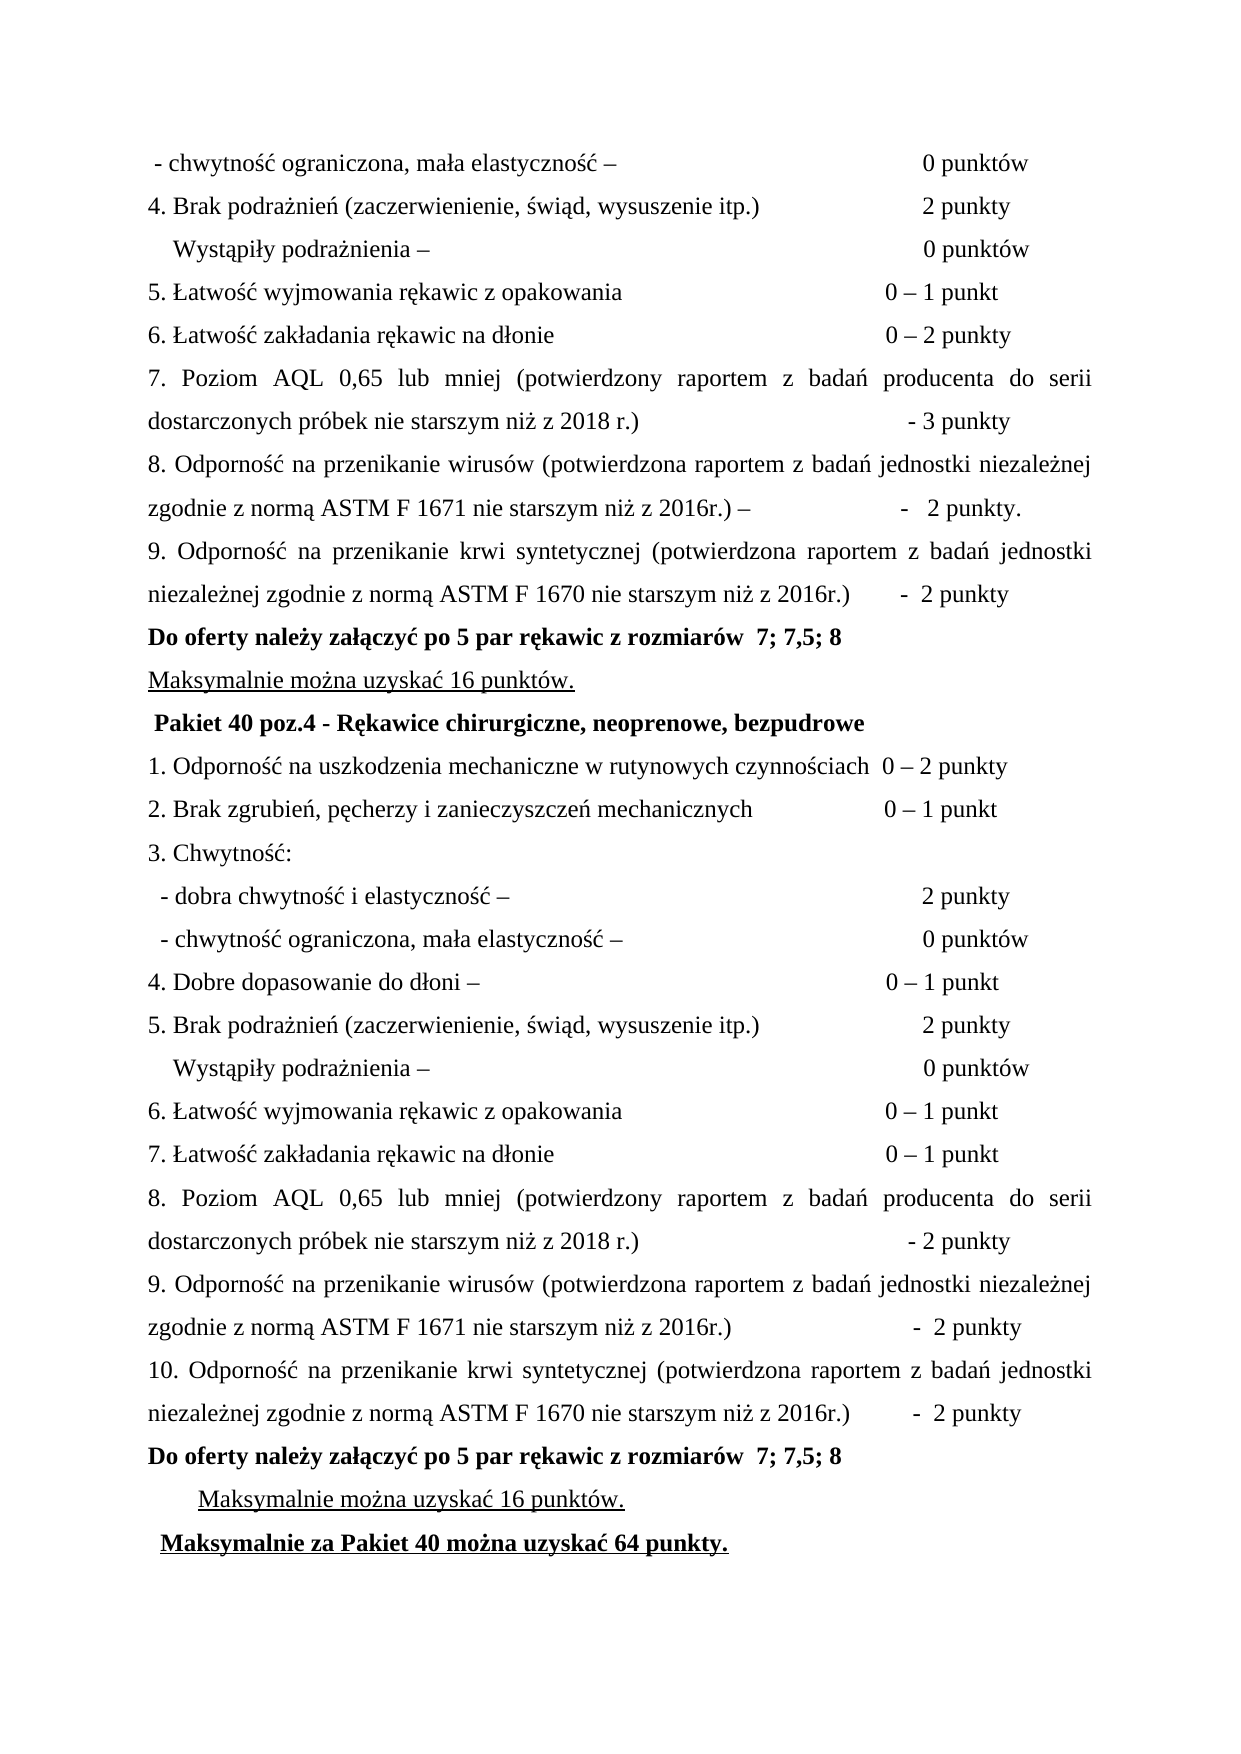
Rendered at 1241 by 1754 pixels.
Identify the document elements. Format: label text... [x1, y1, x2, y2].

text 7. Poziom AQL 0,65 lub mniej (potwierdzony raportem z badań producenta do serii dostarczonych próbek nie starszym niż z 2018 r.) - 3 punkty [148, 363, 1093, 435]
text Do oferty należy załączyć po 5 par rękawic z rozmiarów 7; 7,5; 8 [148, 1441, 1093, 1470]
text Maksymalnie za Pakiet 40 można uzyskać 64 punkty. [148, 1528, 1093, 1556]
text 9. Odporność na przenikanie wirusów (potwierdzona raportem z badań jednostki niezależnej zgodnie z normą ASTM F 1671 nie starszym niż z 2016r.) - 2 punkty [148, 1269, 1093, 1341]
text - dobra chwytność i elastyczność – 2 punkty [148, 881, 1093, 909]
text Maksymalnie można uzyskać 16 punktów. [148, 665, 1093, 694]
text 4. Dobre dopasowanie do dłoni – 0 – 1 punkt [148, 967, 1093, 996]
text 2. Brak zgrubień, pęcherzy i zanieczyszczeń mechanicznych 0 – 1 punkt [148, 794, 1093, 823]
text 6. Łatwość wyjmowania rękawic z opakowania 0 – 1 punkt [148, 1096, 1093, 1125]
text 10. Odporność na przenikanie krwi syntetycznej (potwierdzona raportem z badań jednostki niezależnej zgodnie z normą ASTM F 1670 nie starszym niż z 2016r.) - 2 punkty [148, 1355, 1093, 1427]
text Pakiet 40 poz.4 - Rękawice chirurgiczne, neoprenowe, bezpudrowe [148, 708, 1093, 737]
text Maksymalnie można uzyskać 16 punktów. [148, 1484, 1093, 1513]
text 6. Łatwość zakładania rękawic na dłonie 0 – 2 punkty [148, 320, 1093, 349]
text 5. Brak podrażnień (zaczerwienienie, świąd, wysuszenie itp.) 2 punkty [148, 1010, 1093, 1039]
text - chwytność ograniczona, mała elastyczność – 0 punktów [148, 148, 1093, 176]
text 8. Odporność na przenikanie wirusów (potwierdzona raportem z badań jednostki niezależnej zgodnie z normą ASTM F 1671 nie starszym niż z 2016r.) – - 2 punkty. [148, 449, 1093, 521]
text 7. Łatwość zakładania rękawic na dłonie 0 – 1 punkt [148, 1139, 1093, 1168]
text Wystąpiły podrażnienia – 0 punktów [148, 234, 1093, 263]
text 8. Poziom AQL 0,65 lub mniej (potwierdzony raportem z badań producenta do serii dostarczonych próbek nie starszym niż z 2018 r.) - 2 punkty [148, 1183, 1093, 1254]
text 3. Chwytność: [148, 838, 1093, 866]
text 4. Brak podrażnień (zaczerwienienie, świąd, wysuszenie itp.) 2 punkty [148, 191, 1093, 219]
text 9. Odporność na przenikanie krwi syntetycznej (potwierdzona raportem z badań jednostki niezależnej zgodnie z normą ASTM F 1670 nie starszym niż z 2016r.) - 2 punkty [148, 536, 1093, 608]
text Do oferty należy załączyć po 5 par rękawic z rozmiarów 7; 7,5; 8 [148, 622, 1093, 651]
text - chwytność ograniczona, mała elastyczność – 0 punktów [148, 924, 1093, 953]
text 5. Łatwość wyjmowania rękawic z opakowania 0 – 1 punkt [148, 277, 1093, 306]
text Wystąpiły podrażnienia – 0 punktów [148, 1053, 1093, 1082]
text 1. Odporność na uszkodzenia mechaniczne w rutynowych czynnościach 0 – 2 punkty [148, 751, 1093, 780]
